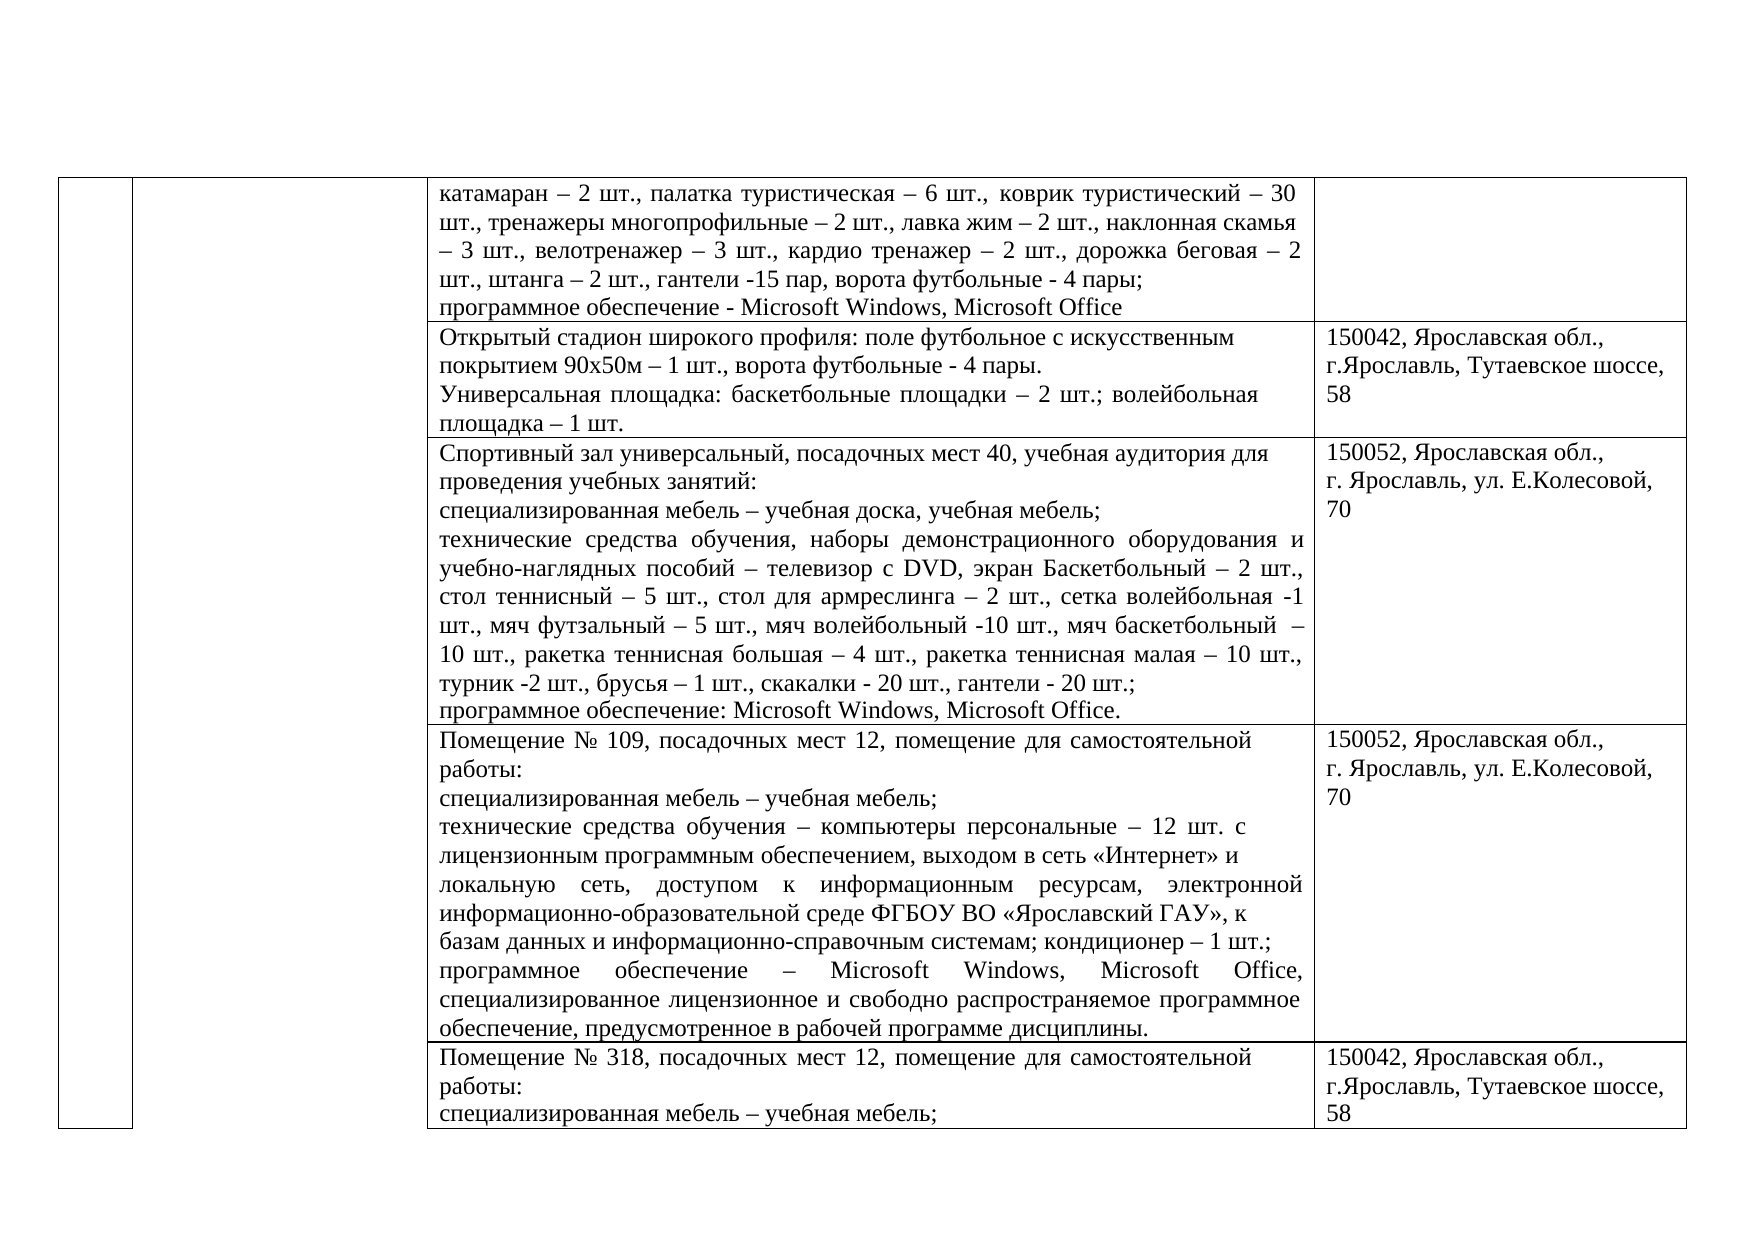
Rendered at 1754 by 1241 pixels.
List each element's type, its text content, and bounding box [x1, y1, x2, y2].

table_cell 150052, Ярославская обл., г. Ярославль, ул. Е.Колесовой, 70 [1315, 438, 1686, 724]
table_header [59, 178, 132, 1128]
table_header катамаран – 2 шт., палатка туристическая – 6 шт., коврик туристический – 30 шт., тренажеры многопрофильные – 2 шт., лавка жим – 2 шт., наклонная скамья – 3 шт., велотренажер – 3 шт., кардио тренажер – 2 шт., дорожка беговая – 2 шт., штанга – 2 шт., гантели -15 пар, ворота футбольные - 4 пары; программное обеспечение - Microsoft Windows, Microsoft Office [428, 178, 1314, 321]
table_cell Открытый стадион широкого профиля: поле футбольное с искусственным покрытием 90х50м – 1 шт., ворота футбольные - 4 пары. Универсальная площадка: баскетбольные площадки – 2 шт.; волейбольная площадка – 1 шт. [428, 322, 1314, 437]
table_cell Спортивный зал универсальный, посадочных мест 40, учебная аудитория для проведения учебных занятий: специализированная мебель – учебная доска, учебная мебель; технические средства обучения, наборы демонстрационного оборудования и учебно-наглядных пособий – телевизор с DVD, экран Баскетбольный – 2 шт., стол теннисный – 5 шт., стол для армреслинга – 2 шт., сетка волейбольная -1 шт., мяч футзальный – 5 шт., мяч волейбольный -10 шт., мяч баскетбольный – 10 шт., ракетка теннисная большая – 4 шт., ракетка теннисная малая – 10 шт., турник -2 шт., брусья – 1 шт., скакалки - 20 шт., гантели - 20 шт.; программное обеспечение: Microsoft Windows, Microsoft Office. [428, 438, 1314, 724]
table_cell 150052, Ярославская обл., г. Ярославль, ул. Е.Колесовой, 70 [1315, 725, 1686, 1041]
table_cell Помещение № 109, посадочных мест 12, помещение для самостоятельной работы: специализированная мебель – учебная мебель; технические средства обучения – компьютеры персональные – 12 шт. с лицензионным программным обеспечением, выходом в сеть «Интернет» и локальную сеть, доступом к информационным ресурсам, электронной информационно-образовательной среде ФГБОУ ВО «Ярославский ГАУ», к базам данных и информационно-справочным системам; кондиционер – 1 шт.; программное обеспечение – Microsoft Windows, Microsoft Office, специализированное лицензионное и свободно распространяемое программное обеспечение, предусмотренное в рабочей программе дисциплины. [428, 725, 1314, 1041]
table_cell 150042, Ярославская обл., г.Ярославль, Тутаевское шоссе, 58 [1315, 322, 1686, 437]
table_header [1315, 178, 1686, 321]
table_cell Помещение № 318, посадочных мест 12, помещение для самостоятельной работы: специализированная мебель – учебная мебель; [428, 1043, 1314, 1128]
table_cell 150042, Ярославская обл., г.Ярославль, Тутаевское шоссе, 58 [1315, 1043, 1686, 1128]
table_header [133, 178, 427, 1128]
